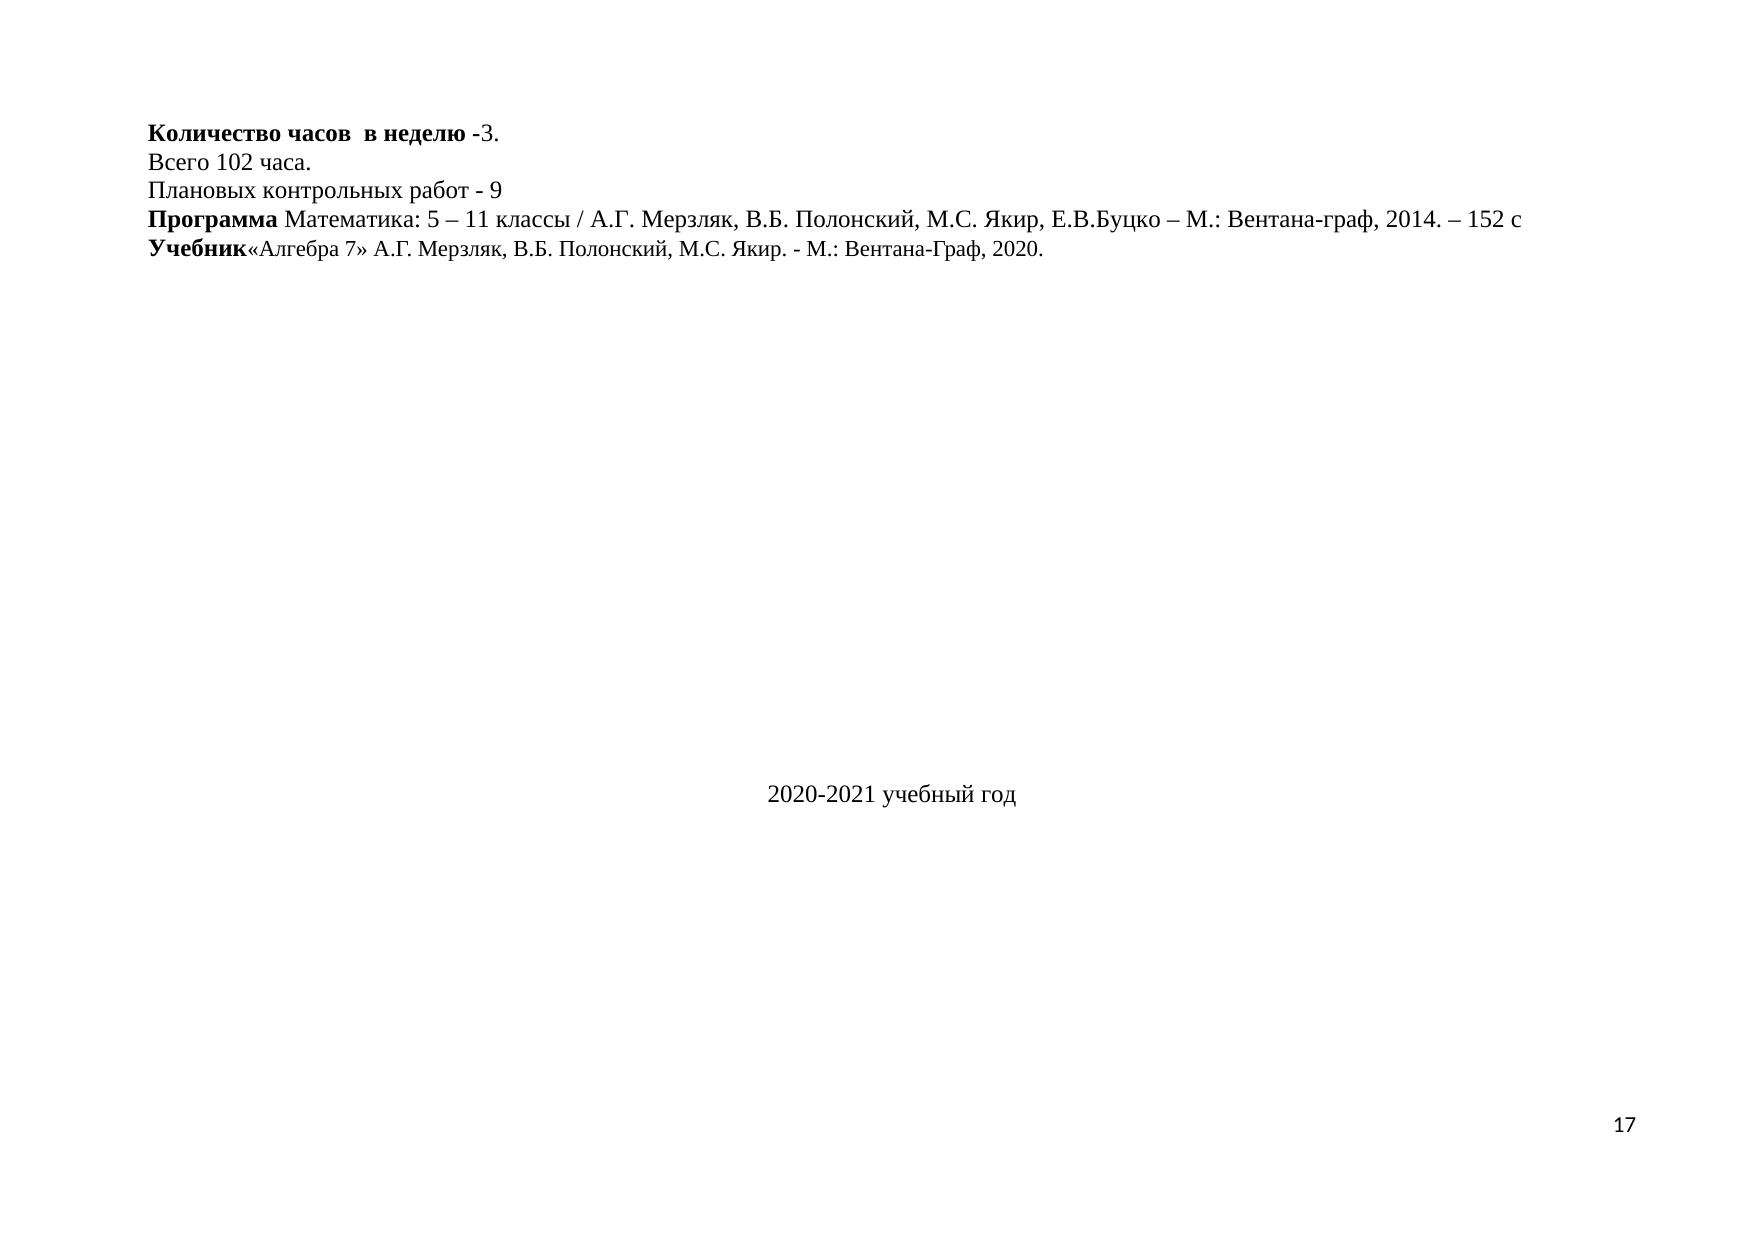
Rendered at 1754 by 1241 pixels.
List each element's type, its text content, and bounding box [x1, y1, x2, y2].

text Количество часов в неделю -3. [73, 118, 1636, 147]
text Программа Математика: 5 – 11 классы / А.Г. Мерзляк, В.Б. Полонский, М.С. Якир, Е.В.Буцко – М.: Вентана-граф, 2014. – 152 с [73, 204, 1636, 233]
text Всего 102 часа. [73, 147, 1636, 176]
text 2020-2021 учебный год [148, 779, 1636, 808]
text Учебник«Алгебра 7» А.Г. Мерзляк, В.Б. Полонский, М.С. Якир. - М.: Вентана-Граф, 2020. [148, 233, 1636, 262]
text Плановых контрольных работ - 9 [73, 176, 1636, 204]
